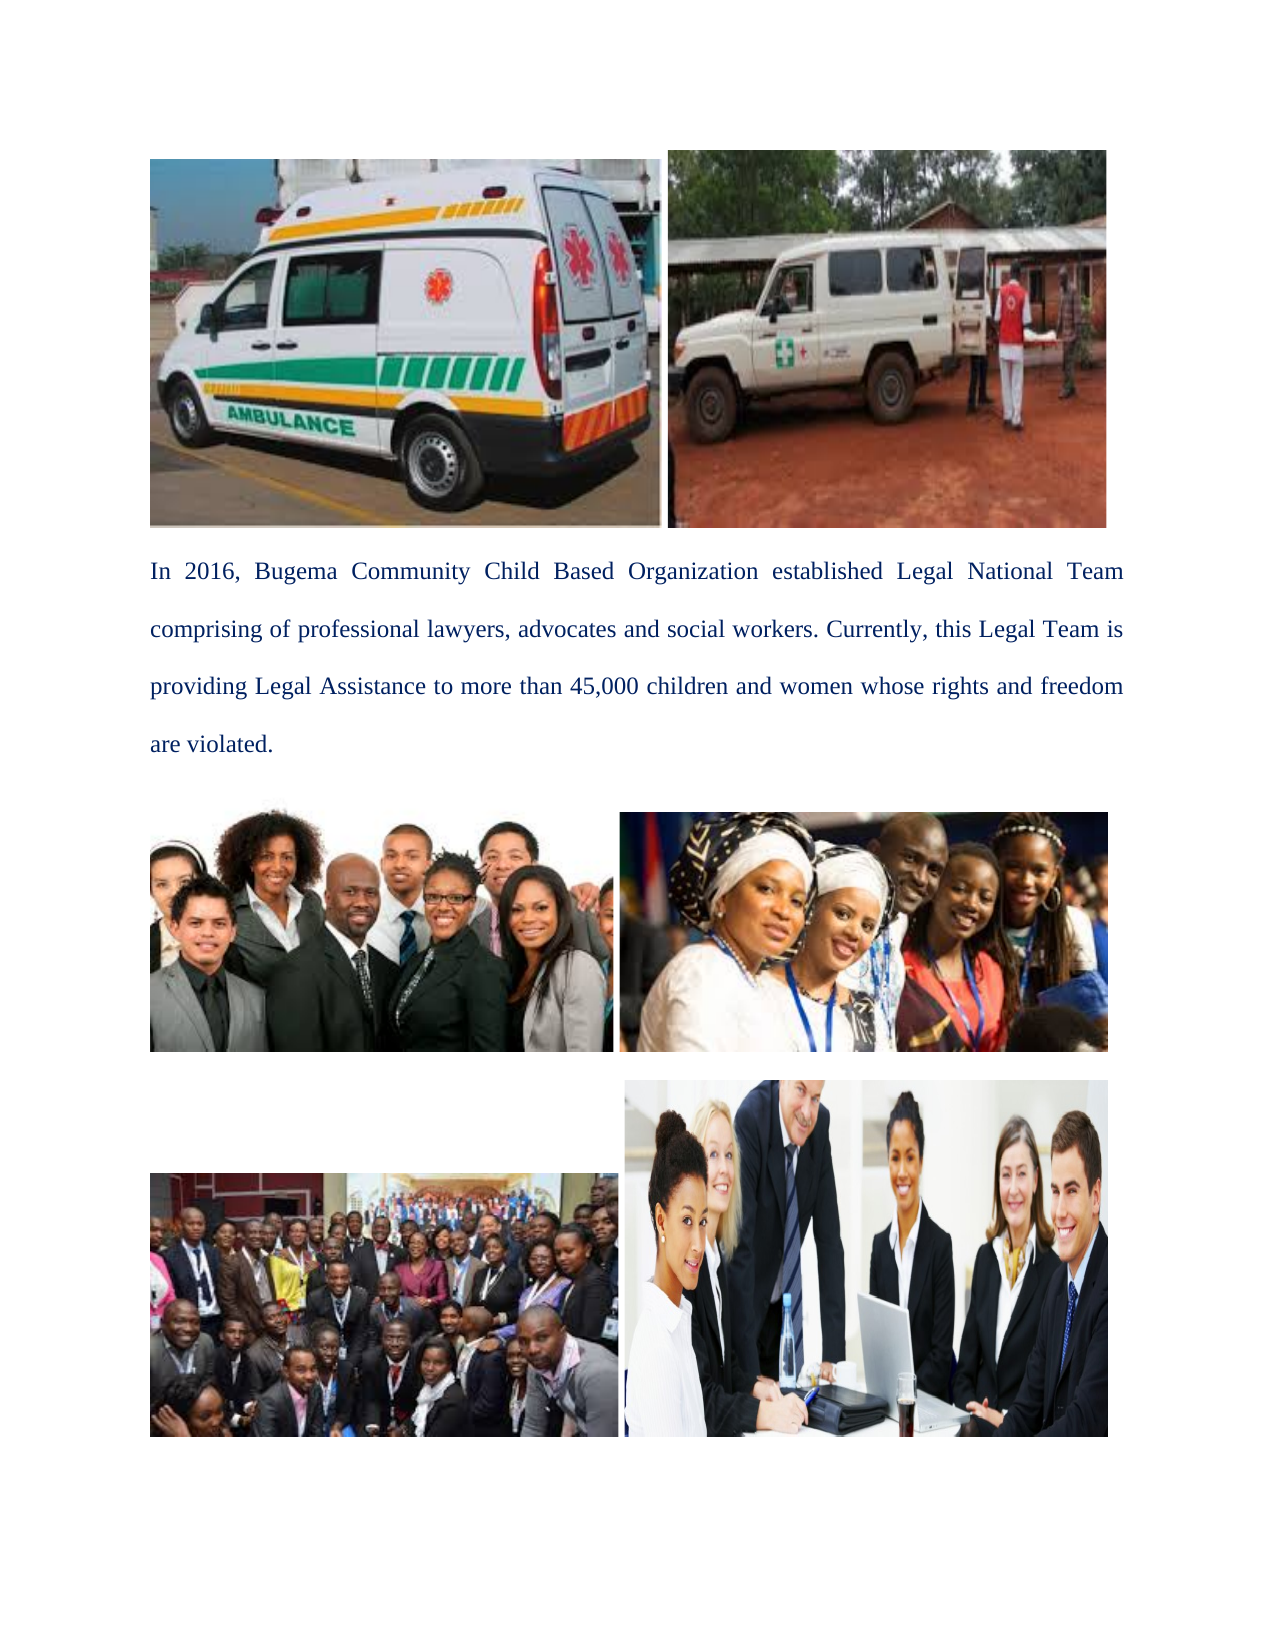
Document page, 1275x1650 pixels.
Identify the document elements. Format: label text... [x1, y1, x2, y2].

picture [150, 1173, 619, 1437]
picture [619, 812, 1108, 1052]
text In 2016, Bugema Community Child Based Organization established Legal National Team comprising of professional lawyers, advocates and social workers. Currently, this Legal Team is providing Legal Assistance to more than 45,000 children and women whose rights and freedom are violated. [150, 556, 1125, 757]
picture [667, 150, 1107, 528]
picture [150, 159, 662, 528]
picture [150, 786, 614, 1052]
picture [624, 1080, 1108, 1437]
